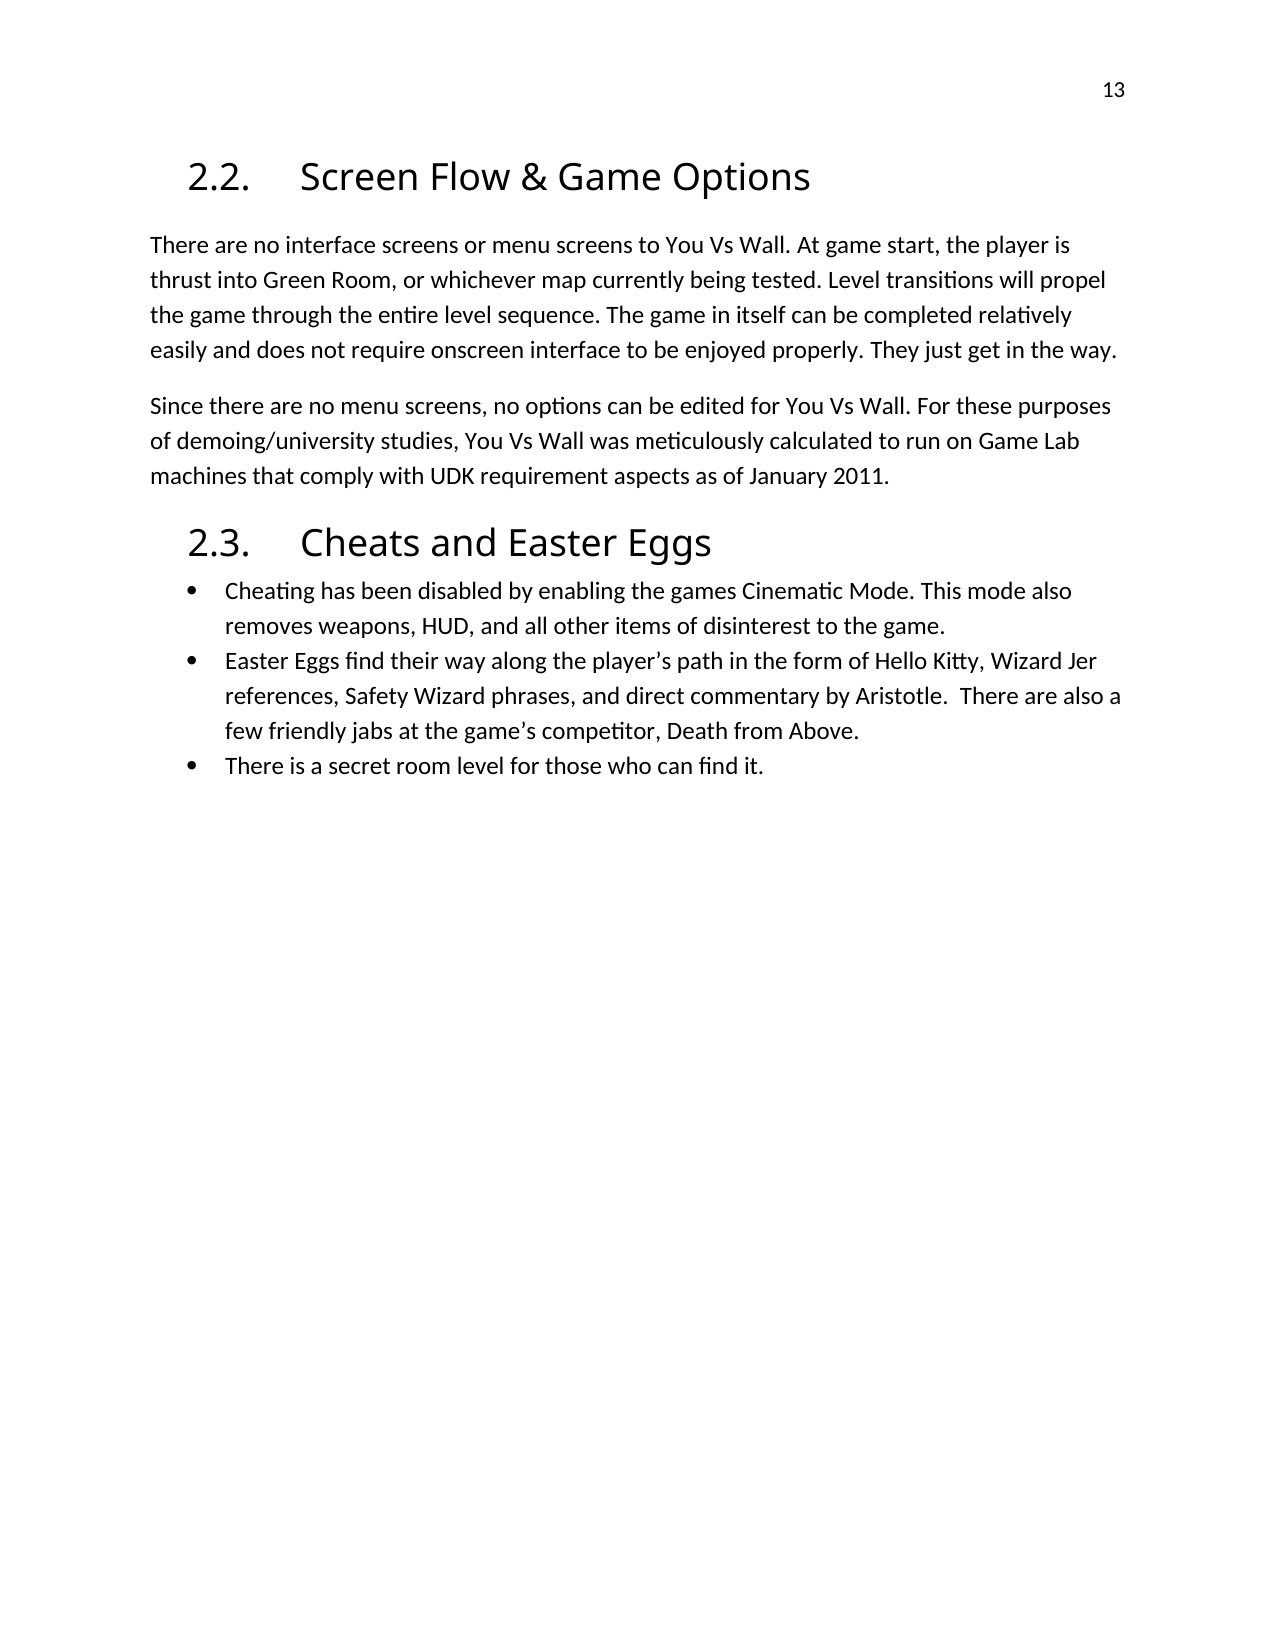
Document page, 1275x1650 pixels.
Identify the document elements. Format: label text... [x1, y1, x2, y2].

text Since there are no menu screens, no options can be edited for You Vs Wall. For these purposes of demoing/university studies, You Vs Wall was meticulously calculated to run on Game Lab machines that comply with UDK requirement aspects as of January 2011. [150, 390, 1125, 491]
text There are no interface screens or menu screens to You Vs Wall. At game start, the player is thrust into Green Room, or whichever map currently being tested. Level transitions will propel the game through the entire level sequence. The game in itself can be completed relatively easily and does not require onscreen interface to be enjoyed properly. They just get in the way. [150, 229, 1125, 365]
list Cheating has been disabled by enabling the games Cinematic Mode. This mode also removes weapons, HUD, and all other items of disinterest to the game. [187, 575, 1125, 640]
list Easter Eggs find their way along the player’s path in the form of Hello Kitty, Wizard Jer references, Safety Wizard phrases, and direct commentary by Aristotle. There are also a few friendly jabs at the game’s competitor, Death from Above. [187, 645, 1125, 745]
list Cheats and Easter Eggs [187, 516, 1125, 567]
list Screen Flow & Game Options [187, 150, 1125, 201]
list There is a secret room level for those who can find it. [187, 750, 1125, 780]
